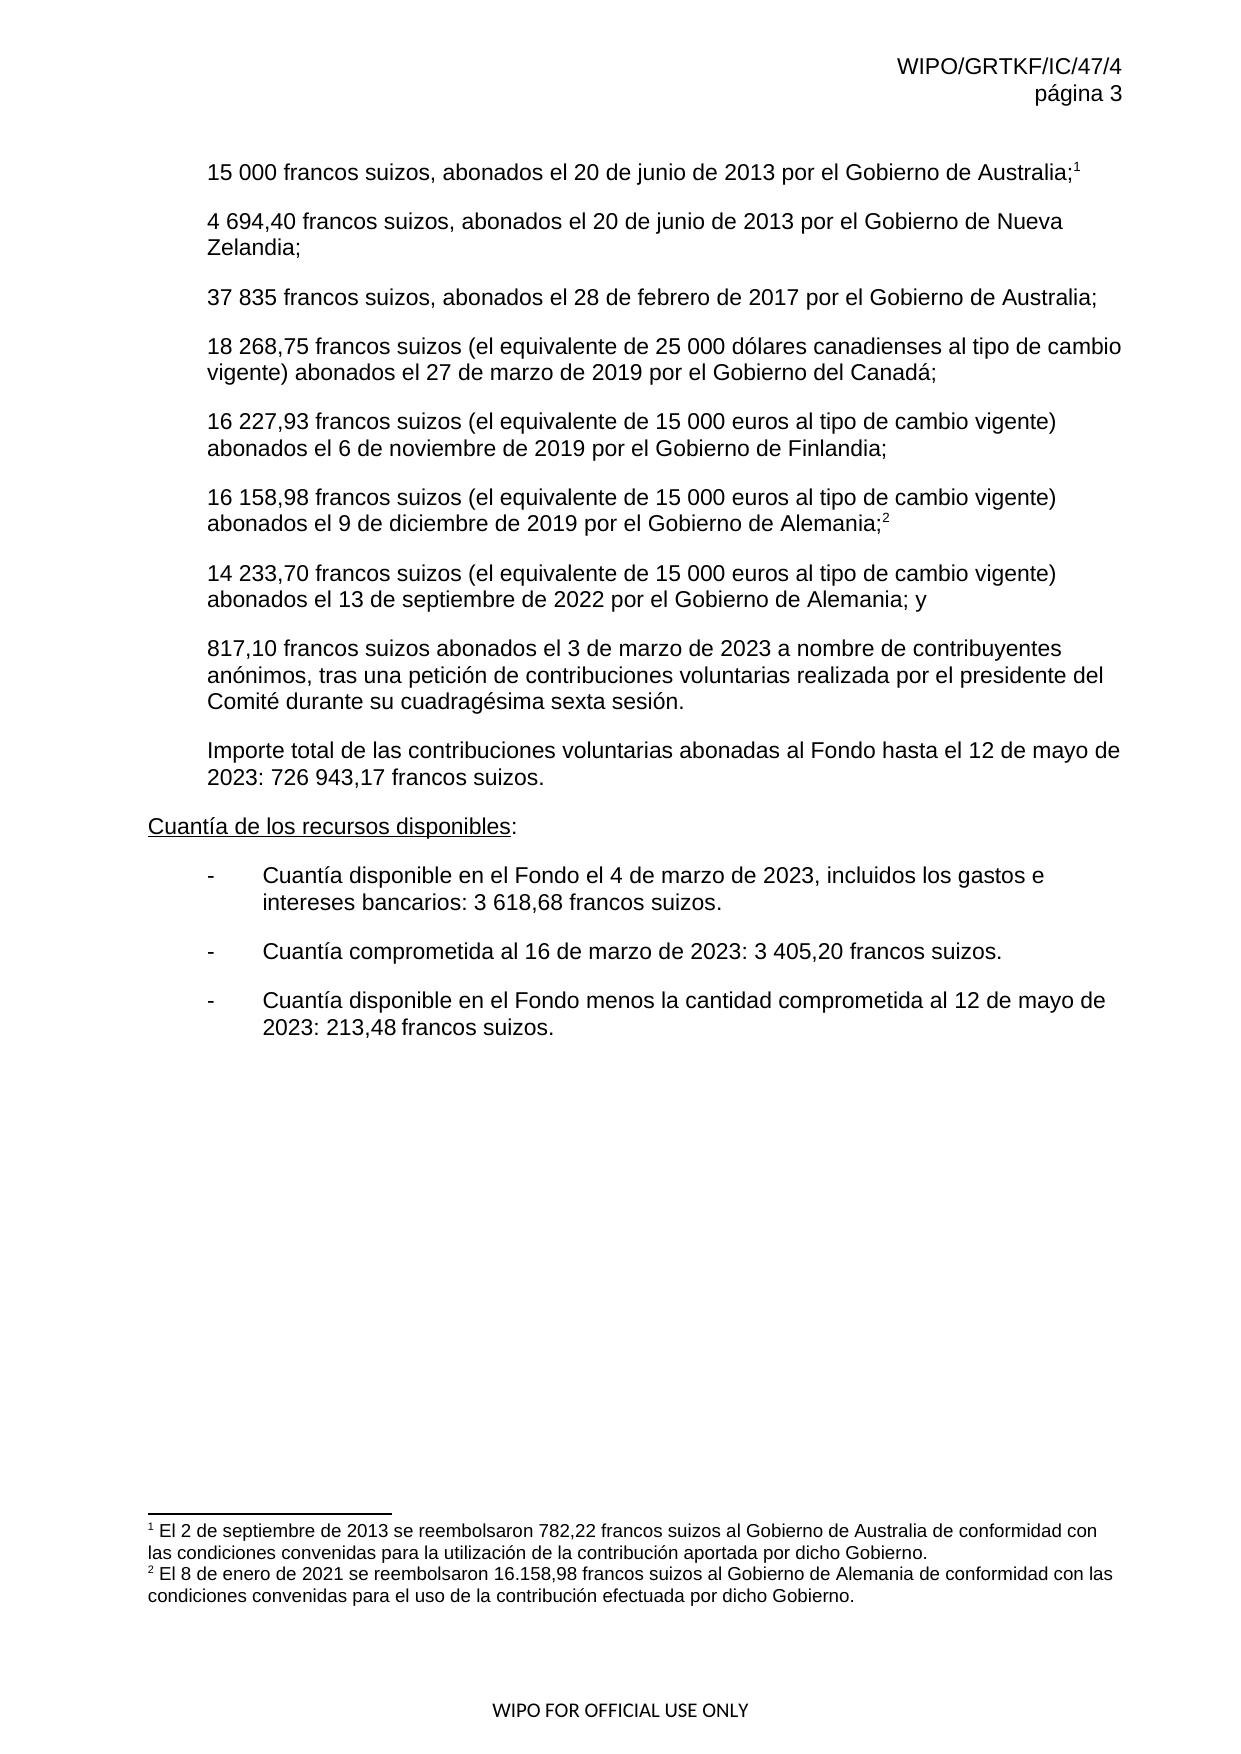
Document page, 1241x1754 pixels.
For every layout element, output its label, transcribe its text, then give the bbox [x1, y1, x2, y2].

list Cuantía disponible en el Fondo el 4 de marzo de 2023, incluidos los gastos e intereses bancarios: 3 618,68 francos suizos. [207, 862, 1122, 915]
text Cuantía de los recursos disponibles: [148, 813, 1122, 839]
text Importe total de las contribuciones voluntarias abonadas al Fondo hasta el 12 de mayo de 2023: 726 943,17 francos suizos. [207, 737, 1122, 790]
text 37 835 francos suizos, abonados el 28 de febrero de 2017 por el Gobierno de Australia; [207, 283, 1122, 310]
list Cuantía disponible en el Fondo menos la cantidad comprometida al 12 de mayo de 2023: 213,48 francos suizos. [207, 987, 1122, 1041]
text 18 268,75 francos suizos (el equivalente de 25 000 dólares canadienses al tipo de cambio vigente) abonados el 27 de marzo de 2019 por el Gobierno del Canadá; [207, 333, 1122, 385]
text 16 227,93 francos suizos (el equivalente de 15 000 euros al tipo de cambio vigente) abonados el 6 de noviembre de 2019 por el Gobierno de Finlandia; [207, 408, 1122, 461]
text 817,10 francos suizos abonados el 3 de marzo de 2023 a nombre de contribuyentes anónimos, tras una petición de contribuciones voluntarias realizada por el presidente del Comité durante su cuadragésima sexta sesión. [207, 635, 1122, 714]
text 14 233,70 francos suizos (el equivalente de 15 000 euros al tipo de cambio vigente) abonados el 13 de septiembre de 2022 por el Gobierno de Alemania; y [207, 559, 1122, 612]
list Cuantía comprometida al 16 de marzo de 2023: 3 405,20 francos suizos. [207, 938, 1122, 964]
text 15 000 francos suizos, abonados el 20 de junio de 2013 por el Gobierno de Australia; [207, 158, 1122, 185]
text 16 158,98 francos suizos (el equivalente de 15 000 euros al tipo de cambio vigente) abonados el 9 de diciembre de 2019 por el Gobierno de Alemania; [207, 484, 1122, 537]
text 4 694,40 francos suizos, abonados el 20 de junio de 2013 por el Gobierno de Nueva Zelandia; [207, 208, 1122, 261]
